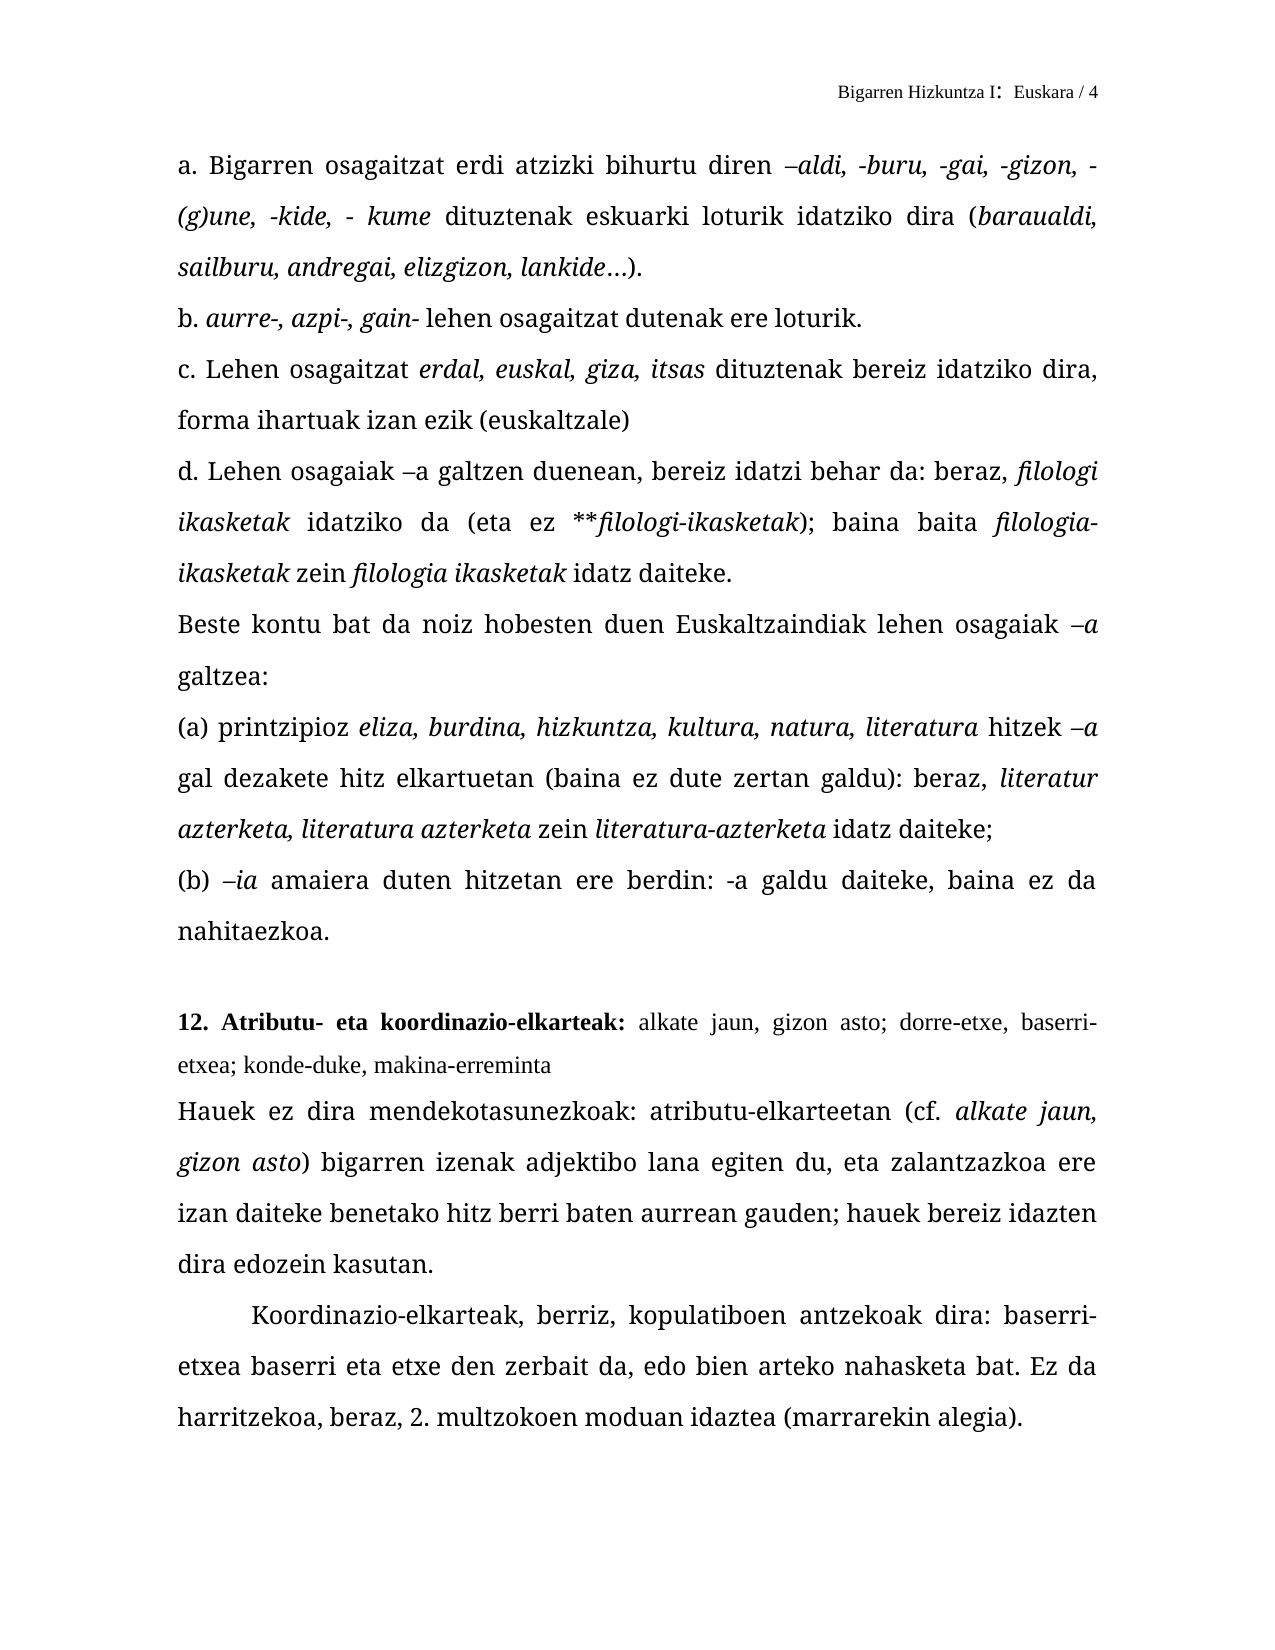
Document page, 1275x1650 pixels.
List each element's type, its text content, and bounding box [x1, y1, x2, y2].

text (b) –ia amaiera duten hitzetan ere berdin: -a galdu daiteke, baina ez da nahitaezkoa. [177, 862, 1098, 947]
text a. Bigarren osagaitzat erdi atzizki bihurtu diren –aldi, -buru, -gai, -gizon, -(g)une, -kide, - kume dituztenak eskuarki loturik idatziko dira (baraualdi, sailburu, andregai, elizgizon, lankide…). [177, 148, 1098, 284]
text Hauek ez dira mendekotasunezkoak: atributu-elkarteetan (cf. alkate jaun, gizon asto) bigarren izenak adjektibo lana egiten du, eta zalantzazkoa ere izan daiteke benetako hitz berri baten aurrean gauden; hauek bereiz idazten dira edozein kasutan. [177, 1094, 1098, 1281]
text c. Lehen osagaitzat erdal, euskal, , itsas dituztenak bereiz idatziko dira, forma ihartuak izan ezik (euskaltzale) [177, 352, 1098, 437]
text Beste kontu bat da noiz hobesten duen Euskaltzaindiak lehen osagaiak –a galtzea: [177, 607, 1098, 692]
text 12. Atributu- eta koordinazio-elkarteak: alkate jaun, gizon asto; dorre-etxe, baserri-etxea; konde-duke, makina-erreminta [177, 1007, 1098, 1079]
text d. Lehen osagaiak –a galtzen duenean, bereiz idatzi behar da: beraz, filologi ikasketak idatziko da (eta ez **filologi-ikasketak); baina baita filologia-ikasketak zein filologia ikasketak idatz daiteke. [177, 454, 1098, 590]
text (a) printzipioz eliza, burdina, hizkuntza, kultura, natura, literatura hitzek –a gal dezakete hitz elkartuetan (baina ez dute zertan galdu): beraz, literatur azterketa, literatura azterketa zein literatura-azterketa idatz daiteke; [177, 709, 1098, 845]
text b. aurre-, azpi-, gain- lehen osagaitzat dutenak ere loturik. [177, 301, 1098, 335]
text Koordinazio-elkarteak, berriz, kopulatiboen antzekoak dira: baserri-etxea baserri eta etxe den zerbait da, edo bien arteko nahasketa bat. Ez da harritzekoa, beraz, 2. multzokoen moduan idaztea (marrarekin alegia). [177, 1298, 1098, 1434]
